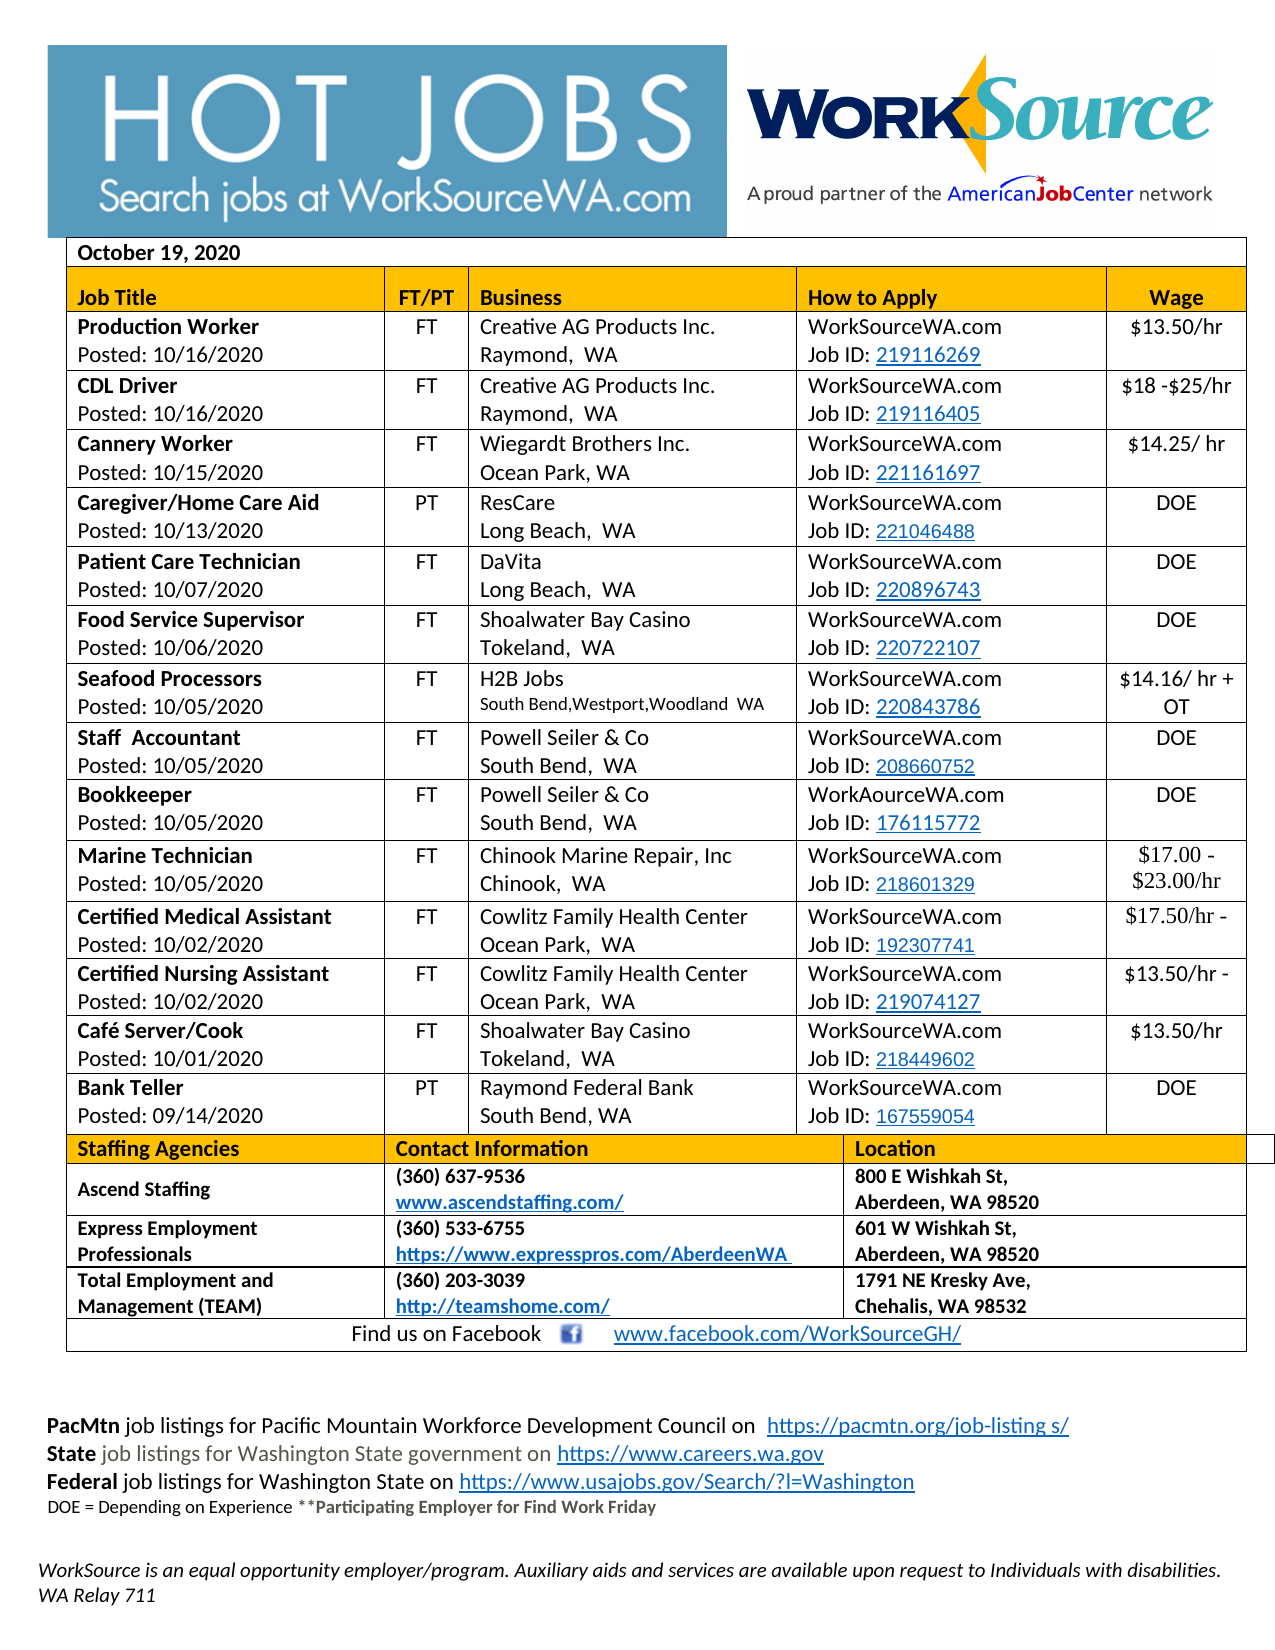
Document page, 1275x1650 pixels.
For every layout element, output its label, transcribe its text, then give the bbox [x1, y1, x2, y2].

picture [47, 45, 727, 238]
table_cell Powell Seiler & Co South Bend, WA [469, 723, 796, 779]
table_cell Ascend Staffing [67, 1164, 384, 1214]
table_cell WorkSourceWA.com Job ID: 167559054 [797, 1074, 1106, 1133]
table_cell FT/PT [385, 267, 468, 311]
table_cell Shoalwater Bay Casino Tokeland, WA [469, 606, 796, 663]
table_cell 601 W Wishkah St, Aberdeen, WA 98520 [844, 1216, 1246, 1266]
table_cell ResCare Long Beach, WA [469, 488, 796, 546]
table_cell Wage [1107, 267, 1246, 311]
table_cell Contact Information [385, 1135, 843, 1163]
table_cell Bank Teller Posted: 09/14/2020 [67, 1074, 384, 1133]
table_cell Caregiver/Home Care Aid Posted: 10/13/2020 [67, 488, 384, 546]
text PacMtn job listings for Pacific Mountain Workforce Development Council on https://pacmtn.org/job-listing s/ [47, 1411, 1228, 1439]
table_cell $13.50/hr [1107, 312, 1246, 370]
table_cell Patient Care Technician Posted: 10/07/2020 [67, 547, 384, 604]
table_cell $13.50/hr [1107, 1016, 1246, 1072]
table_cell FT [385, 664, 468, 722]
table_cell DaVita Long Beach, WA [469, 547, 796, 604]
table_cell FT [385, 312, 468, 370]
table_cell WorkSourceWA.com Job ID: 219116405 [797, 371, 1106, 428]
table_cell Seafood Processors Posted: 10/05/2020 [67, 664, 384, 722]
table_cell Staff Accountant Posted: 10/05/2020 [67, 723, 384, 779]
table_cell WorkSourceWA.com Job ID: 219116269 [797, 312, 1106, 370]
table_cell 1791 NE Kresky Ave, Chehalis, WA 98532 [844, 1268, 1246, 1318]
table_cell Express Employment Professionals [67, 1216, 384, 1266]
table_cell Marine Technician Posted: 10/05/2020 [67, 841, 384, 901]
table_cell PT [385, 488, 468, 546]
table_cell Staffing Agencies [67, 1135, 384, 1163]
table_cell $17.50/hr - [1107, 902, 1246, 958]
table_cell Job Title [67, 267, 384, 311]
table_cell WorkSourceWA.com Job ID: 218601329 [797, 841, 1106, 901]
table_cell Powell Seiler & Co South Bend, WA [469, 780, 796, 840]
table_cell (360) 637-9536 www.ascendstaffing.com/ [385, 1164, 843, 1214]
table_cell H2B Jobs South Bend,Westport,Woodland WA [469, 664, 796, 722]
table_cell Creative AG Products Inc. Raymond, WA [469, 371, 796, 428]
text State job listings for Washington State government on https://www.careers.wa.gov [47, 1439, 1228, 1467]
table_cell Chinook Marine Repair, Inc Chinook, WA [469, 841, 796, 901]
table_cell DOE [1107, 606, 1246, 663]
table_cell Food Service Supervisor Posted: 10/06/2020 [67, 606, 384, 663]
table_cell [1247, 1135, 1274, 1163]
table_cell WorkSourceWA.com Job ID: 220843786 [797, 664, 1106, 722]
table_cell FT [385, 1016, 468, 1072]
table_cell $17.00 - $23.00/hr [1107, 841, 1246, 901]
table_cell (360) 203-3039 http://teamshome.com/ [385, 1268, 843, 1318]
table_cell Raymond Federal Bank South Bend, WA [469, 1074, 796, 1133]
table_cell WorkSourceWA.com Job ID: 220722107 [797, 606, 1106, 663]
table_cell PT [385, 1074, 468, 1133]
table_cell 800 E Wishkah St, Aberdeen, WA 98520 [844, 1164, 1246, 1214]
table_cell Creative AG Products Inc. Raymond, WA [469, 312, 796, 370]
text Federal job listings for Washington State on https://www.usajobs.gov/Search/?l=Washington [47, 1467, 1228, 1495]
table_cell FT [385, 841, 468, 901]
table_cell WorkSourceWA.com Job ID: 192307741 [797, 902, 1106, 958]
table_cell FT [385, 430, 468, 487]
table_cell FT [385, 959, 468, 1015]
table_cell DOE [1107, 723, 1246, 779]
table_cell FT [385, 902, 468, 958]
table_cell Certified Nursing Assistant Posted: 10/02/2020 [67, 959, 384, 1015]
table_cell CDL Driver Posted: 10/16/2020 [67, 371, 384, 428]
table_cell FT [385, 371, 468, 428]
table_cell Location [844, 1135, 1246, 1163]
table_cell DOE [1107, 547, 1246, 604]
table_cell Cowlitz Family Health Center Ocean Park, WA [469, 902, 796, 958]
table_cell Shoalwater Bay Casino Tokeland, WA [469, 1016, 796, 1072]
table_cell Find us on Facebook www.facebook.com/WorkSourceGH/ [67, 1319, 1246, 1351]
table_cell (360) 533-6755 https://www.expresspros.com/AberdeenWA [385, 1216, 843, 1266]
table_cell WorkAourceWA.com Job ID: 176115772 [797, 780, 1106, 840]
table_cell WorkSourceWA.com Job ID: 221161697 [797, 430, 1106, 487]
table_cell Café Server/Cook Posted: 10/01/2020 [67, 1016, 384, 1072]
table_cell How to Apply [797, 267, 1106, 311]
table_cell WorkSourceWA.com Job ID: 221046488 [797, 488, 1106, 546]
table_cell Total Employment and Management (TEAM) [67, 1268, 384, 1318]
table_cell $13.50/hr - [1107, 959, 1246, 1015]
table_cell DOE [1107, 780, 1246, 840]
table_cell $14.16/ hr + OT [1107, 664, 1246, 722]
table_cell DOE [1107, 488, 1246, 546]
table_cell Wiegardt Brothers Inc. Ocean Park, WA [469, 430, 796, 487]
table_cell Bookkeeper Posted: 10/05/2020 [67, 780, 384, 840]
table_cell WorkSourceWA.com Job ID: 218449602 [797, 1016, 1106, 1072]
table_cell WorkSourceWA.com Job ID: 220896743 [797, 547, 1106, 604]
table_cell Certified Medical Assistant Posted: 10/02/2020 [67, 902, 384, 958]
table_cell WorkSourceWA.com Job ID: 208660752 [797, 723, 1106, 779]
table_cell Cowlitz Family Health Center Ocean Park, WA [469, 959, 796, 1015]
table_cell FT [385, 780, 468, 840]
picture [745, 45, 1213, 237]
table_cell $18 -$25/hr [1107, 371, 1246, 428]
table_cell $14.25/ hr [1107, 430, 1246, 487]
table_cell FT [385, 606, 468, 663]
table_cell Cannery Worker Posted: 10/15/2020 [67, 430, 384, 487]
table_cell FT [385, 547, 468, 604]
table_cell DOE [1107, 1074, 1246, 1133]
table_cell WorkSourceWA.com Job ID: 219074127 [797, 959, 1106, 1015]
table_cell Business [469, 267, 796, 311]
table_cell FT [385, 723, 468, 779]
table_cell Production Worker Posted: 10/16/2020 [67, 312, 384, 370]
text DOE = Depending on Experience **Participating Employer for Find Work Friday [47, 1495, 1228, 1518]
table_header October 19, 2020 [67, 238, 1246, 266]
